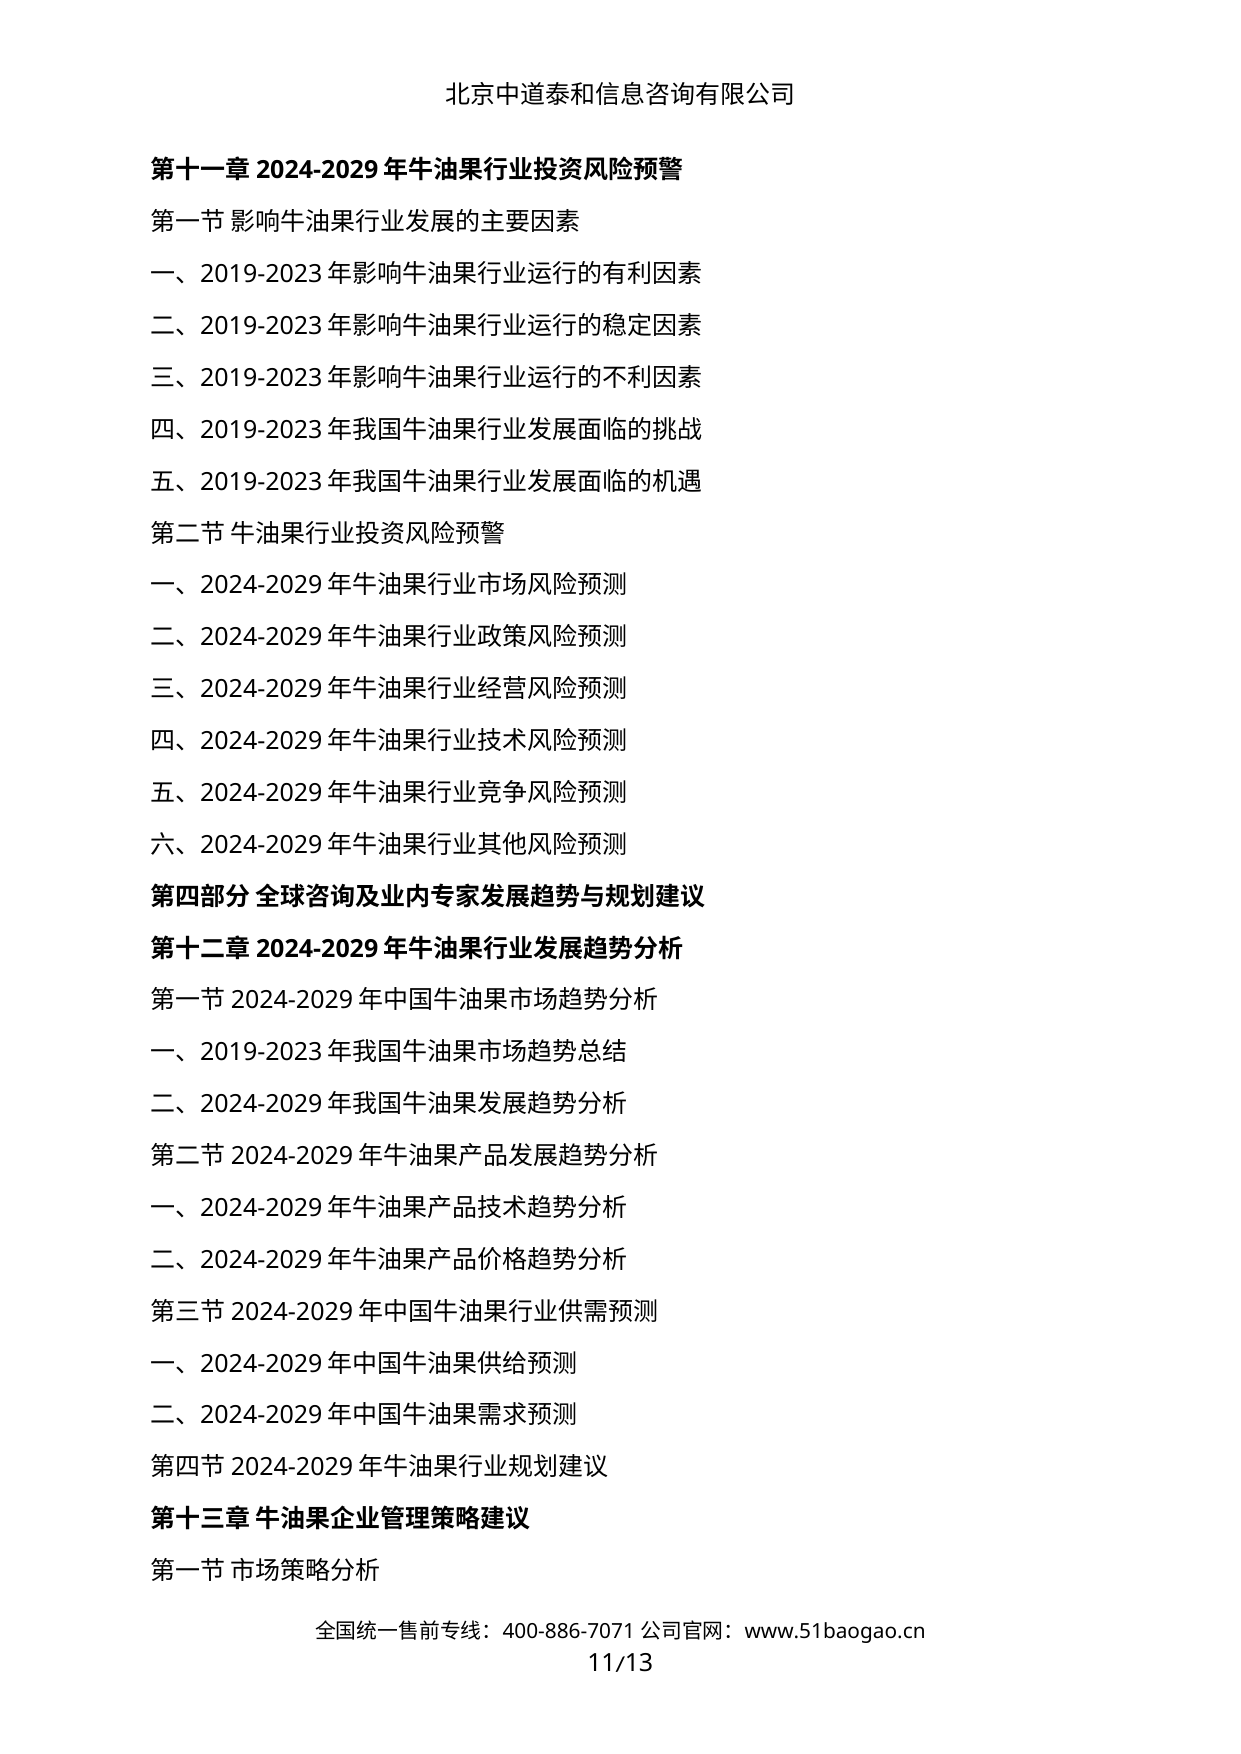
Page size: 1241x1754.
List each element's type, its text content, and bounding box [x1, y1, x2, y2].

text 第一节 影响牛油果行业发展的主要因素 [150, 202, 1090, 238]
text 第十一章 2024-2029年牛油果行业投资风险预警 [150, 150, 1090, 186]
text 一、2019-2023年影响牛油果行业运行的有利因素 [150, 254, 1090, 290]
text 二、2024-2029年中国牛油果需求预测 [150, 1395, 1090, 1431]
text 一、2024-2029年牛油果产品技术趋势分析 [150, 1187, 1090, 1224]
text 四、2024-2029年牛油果行业技术风险预测 [150, 721, 1090, 757]
text 一、2024-2029年中国牛油果供给预测 [150, 1343, 1090, 1379]
text 五、2024-2029年牛油果行业竞争风险预测 [150, 772, 1090, 809]
text 二、2024-2029年牛油果产品价格趋势分析 [150, 1239, 1090, 1276]
text 一、2019-2023年我国牛油果市场趋势总结 [150, 1032, 1090, 1068]
text 第二节 牛油果行业投资风险预警 [150, 513, 1090, 549]
text 二、2024-2029年牛油果行业政策风险预测 [150, 617, 1090, 653]
text 三、2024-2029年牛油果行业经营风险预测 [150, 669, 1090, 705]
text 第一节 市场策略分析 [150, 1551, 1090, 1587]
text 三、2019-2023年影响牛油果行业运行的不利因素 [150, 357, 1090, 394]
text 第二节 2024-2029年牛油果产品发展趋势分析 [150, 1136, 1090, 1172]
text 一、2024-2029年牛油果行业市场风险预测 [150, 565, 1090, 601]
text 第十二章 2024-2029年牛油果行业发展趋势分析 [150, 928, 1090, 964]
text 第一节 2024-2029年中国牛油果市场趋势分析 [150, 980, 1090, 1016]
text 第四节 2024-2029年牛油果行业规划建议 [150, 1447, 1090, 1483]
text 六、2024-2029年牛油果行业其他风险预测 [150, 824, 1090, 861]
text 四、2019-2023年我国牛油果行业发展面临的挑战 [150, 409, 1090, 446]
text 第十三章 牛油果企业管理策略建议 [150, 1499, 1090, 1535]
text 五、2019-2023年我国牛油果行业发展面临的机遇 [150, 461, 1090, 497]
text 二、2024-2029年我国牛油果发展趋势分析 [150, 1084, 1090, 1120]
text 二、2019-2023年影响牛油果行业运行的稳定因素 [150, 306, 1090, 342]
text 第四部分 全球咨询及业内专家发展趋势与规划建议 [150, 876, 1090, 912]
text 第三节 2024-2029年中国牛油果行业供需预测 [150, 1291, 1090, 1327]
